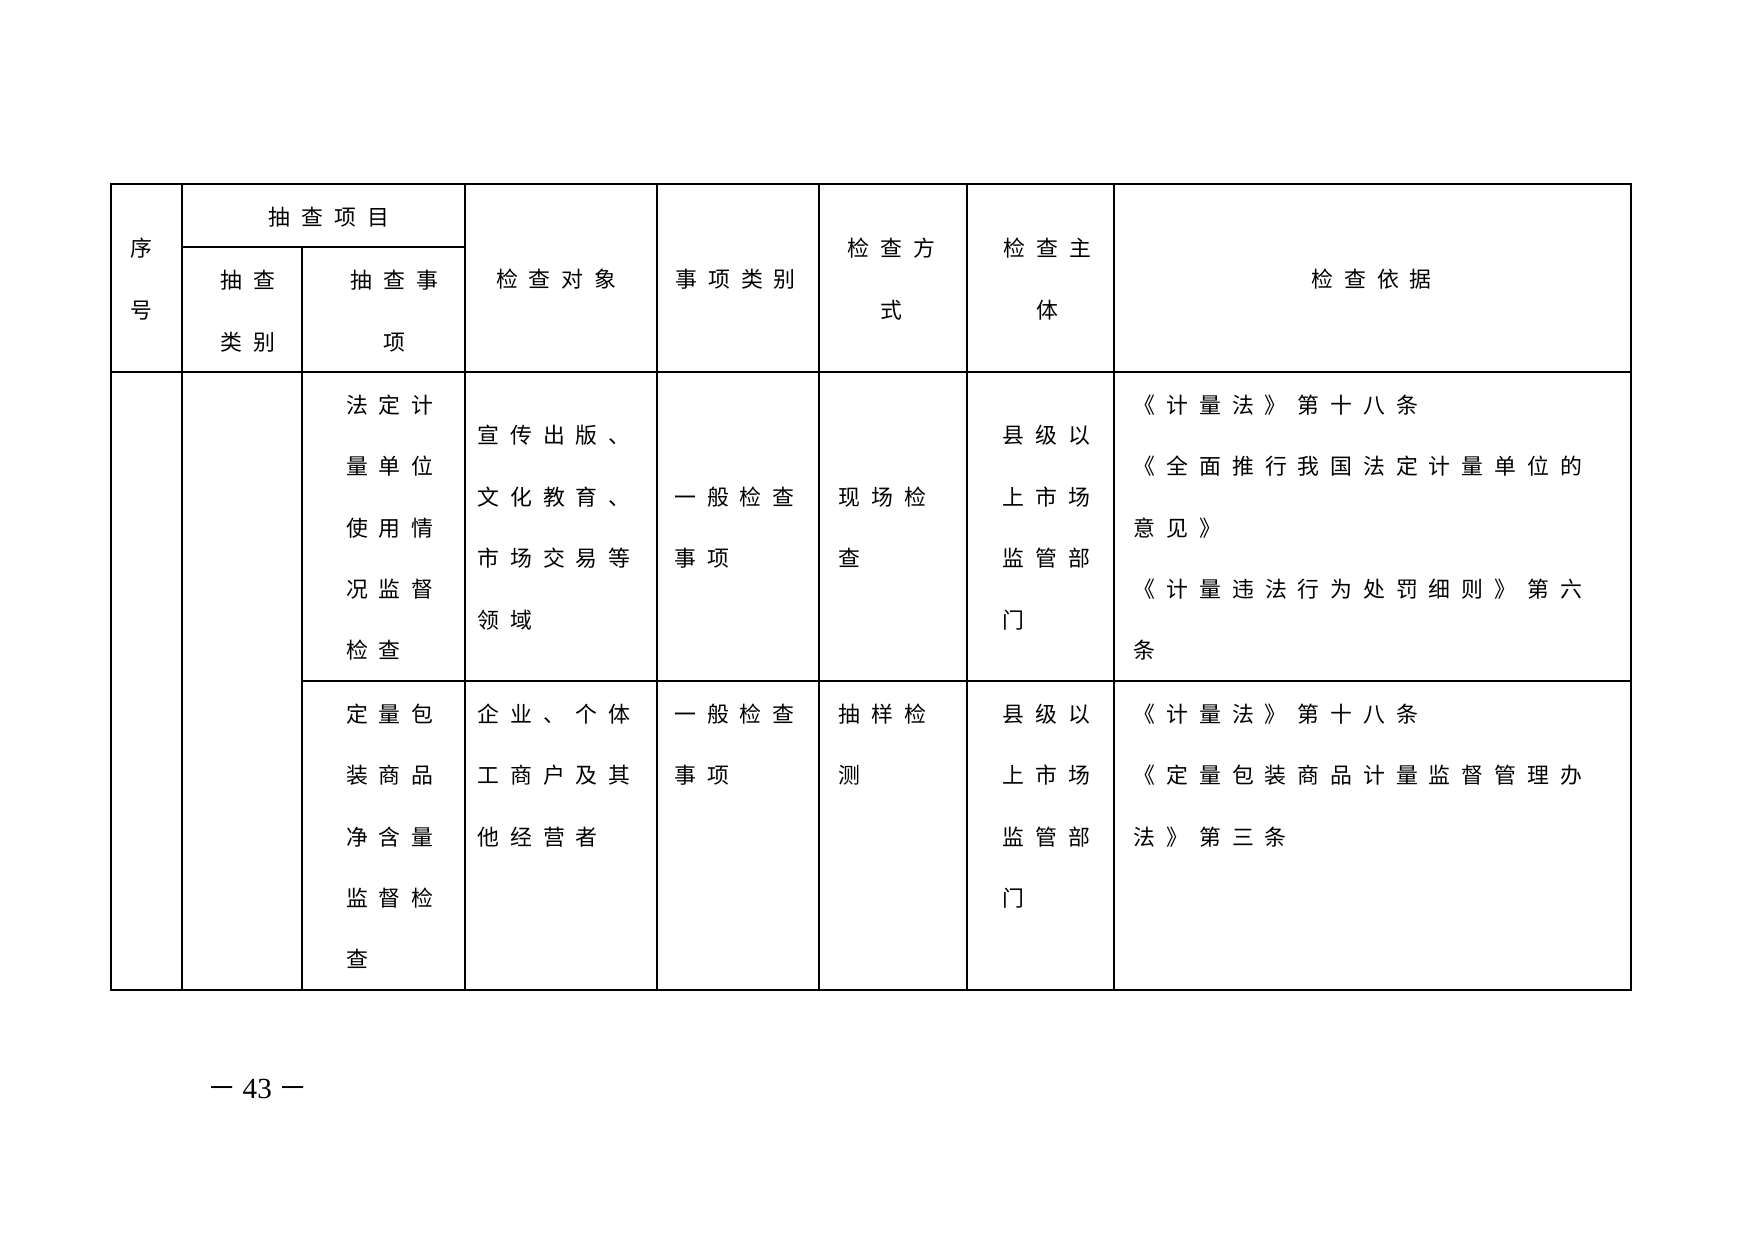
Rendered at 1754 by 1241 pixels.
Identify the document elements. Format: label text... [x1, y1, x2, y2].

table_cell 《计量法》第十八条 《全面推行我国法定计量单位的意见》 《计量违法行为处罚细则》第六条 [1115, 373, 1630, 680]
table_header 检查方式 [820, 185, 966, 371]
table_cell 宣传出版、文化教育、市场交易等领域 [466, 373, 656, 680]
table_cell 抽查类别 [183, 248, 301, 371]
table_cell 企业、个体工商户及其他经营者 [466, 682, 656, 989]
table_cell 县级以上市场监管部门 [968, 682, 1113, 989]
table_header 序号 [112, 185, 181, 371]
table_cell 《计量法》第十八条 《定量包装商品计量监督管理办法》第三条 [1115, 682, 1630, 989]
table_cell 一般检查事项 [658, 373, 818, 680]
table_cell 抽样检测 [820, 682, 966, 989]
table_cell 一般检查事项 [658, 682, 818, 989]
table_header 检查对象 [466, 185, 656, 371]
table_header 检查依据 [1115, 185, 1630, 371]
table_cell 法定计量单位使用情况监督检查 [303, 373, 464, 680]
table_cell 定量包装商品净含量监督检查 [303, 682, 464, 989]
table_cell 县级以上市场监管部门 [968, 373, 1113, 680]
table_cell 现场检查 [820, 373, 966, 680]
table_header 抽查项目 [183, 185, 464, 246]
table_header 事项类别 [658, 185, 818, 371]
table_cell 抽查事项 [303, 248, 464, 371]
table_header 检查主体 [968, 185, 1113, 371]
